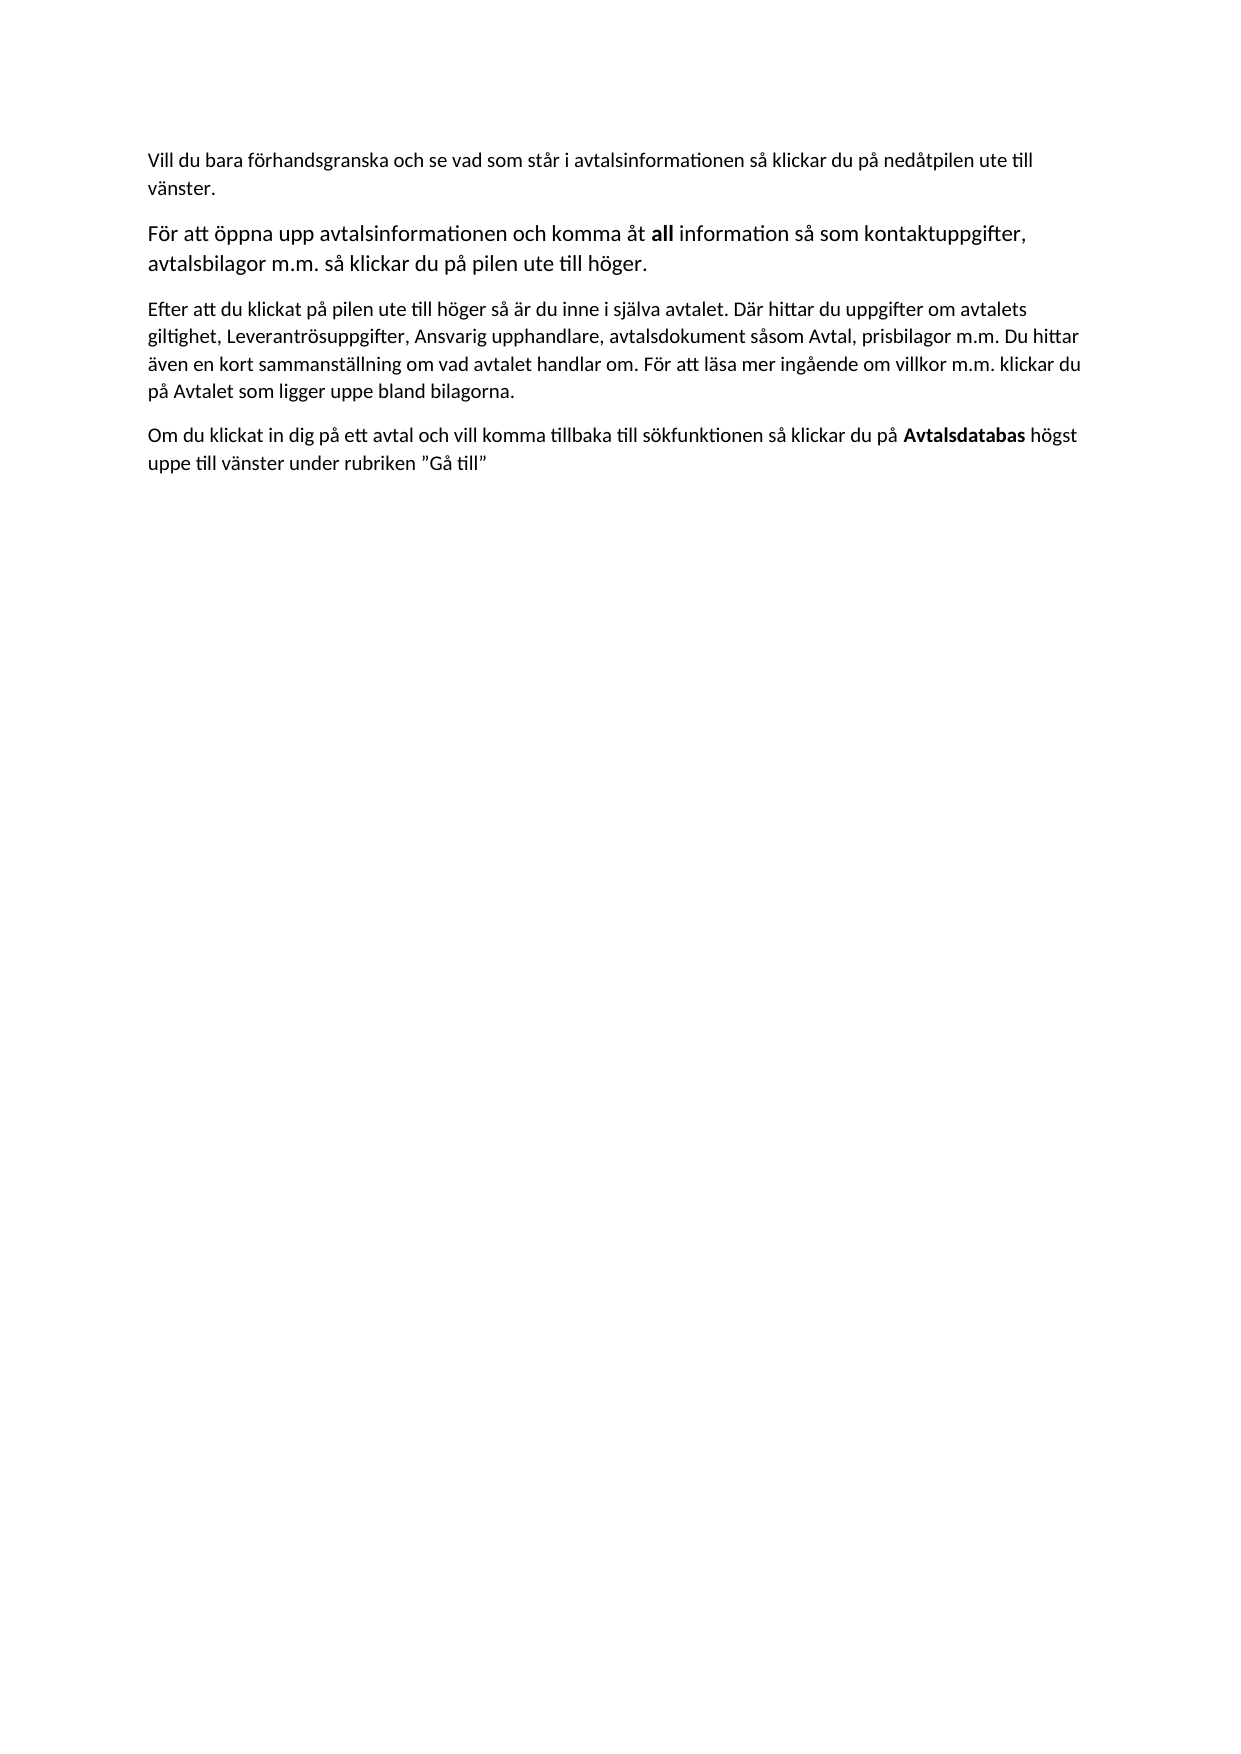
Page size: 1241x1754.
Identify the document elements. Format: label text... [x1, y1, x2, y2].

text Efter att du klickat på pilen ute till höger så är du inne i själva avtalet. Där hittar du uppgifter om avtalets giltighet, Leverantrösuppgifter, Ansvarig upphandlare, avtalsdokument såsom Avtal, prisbilagor m.m. Du hittar även en kort sammanställning om vad avtalet handlar om. För att läsa mer ingående om villkor m.m. klickar du på Avtalet som ligger uppe bland bilagorna. [148, 296, 1093, 404]
text Vill du bara förhandsgranska och se vad som står i avtalsinformationen så klickar du på nedåtpilen ute till vänster. [148, 148, 1093, 200]
text För att öppna upp avtalsinformationen och komma åt all information så som kontaktuppgifter, avtalsbilagor m.m. så klickar du på pilen ute till höger. [148, 219, 1093, 277]
text Om du klickat in dig på ett avtal och vill komma tillbaka till sökfunktionen så klickar du på Avtalsdatabas högst uppe till vänster under rubriken ”Gå till” [148, 422, 1093, 475]
